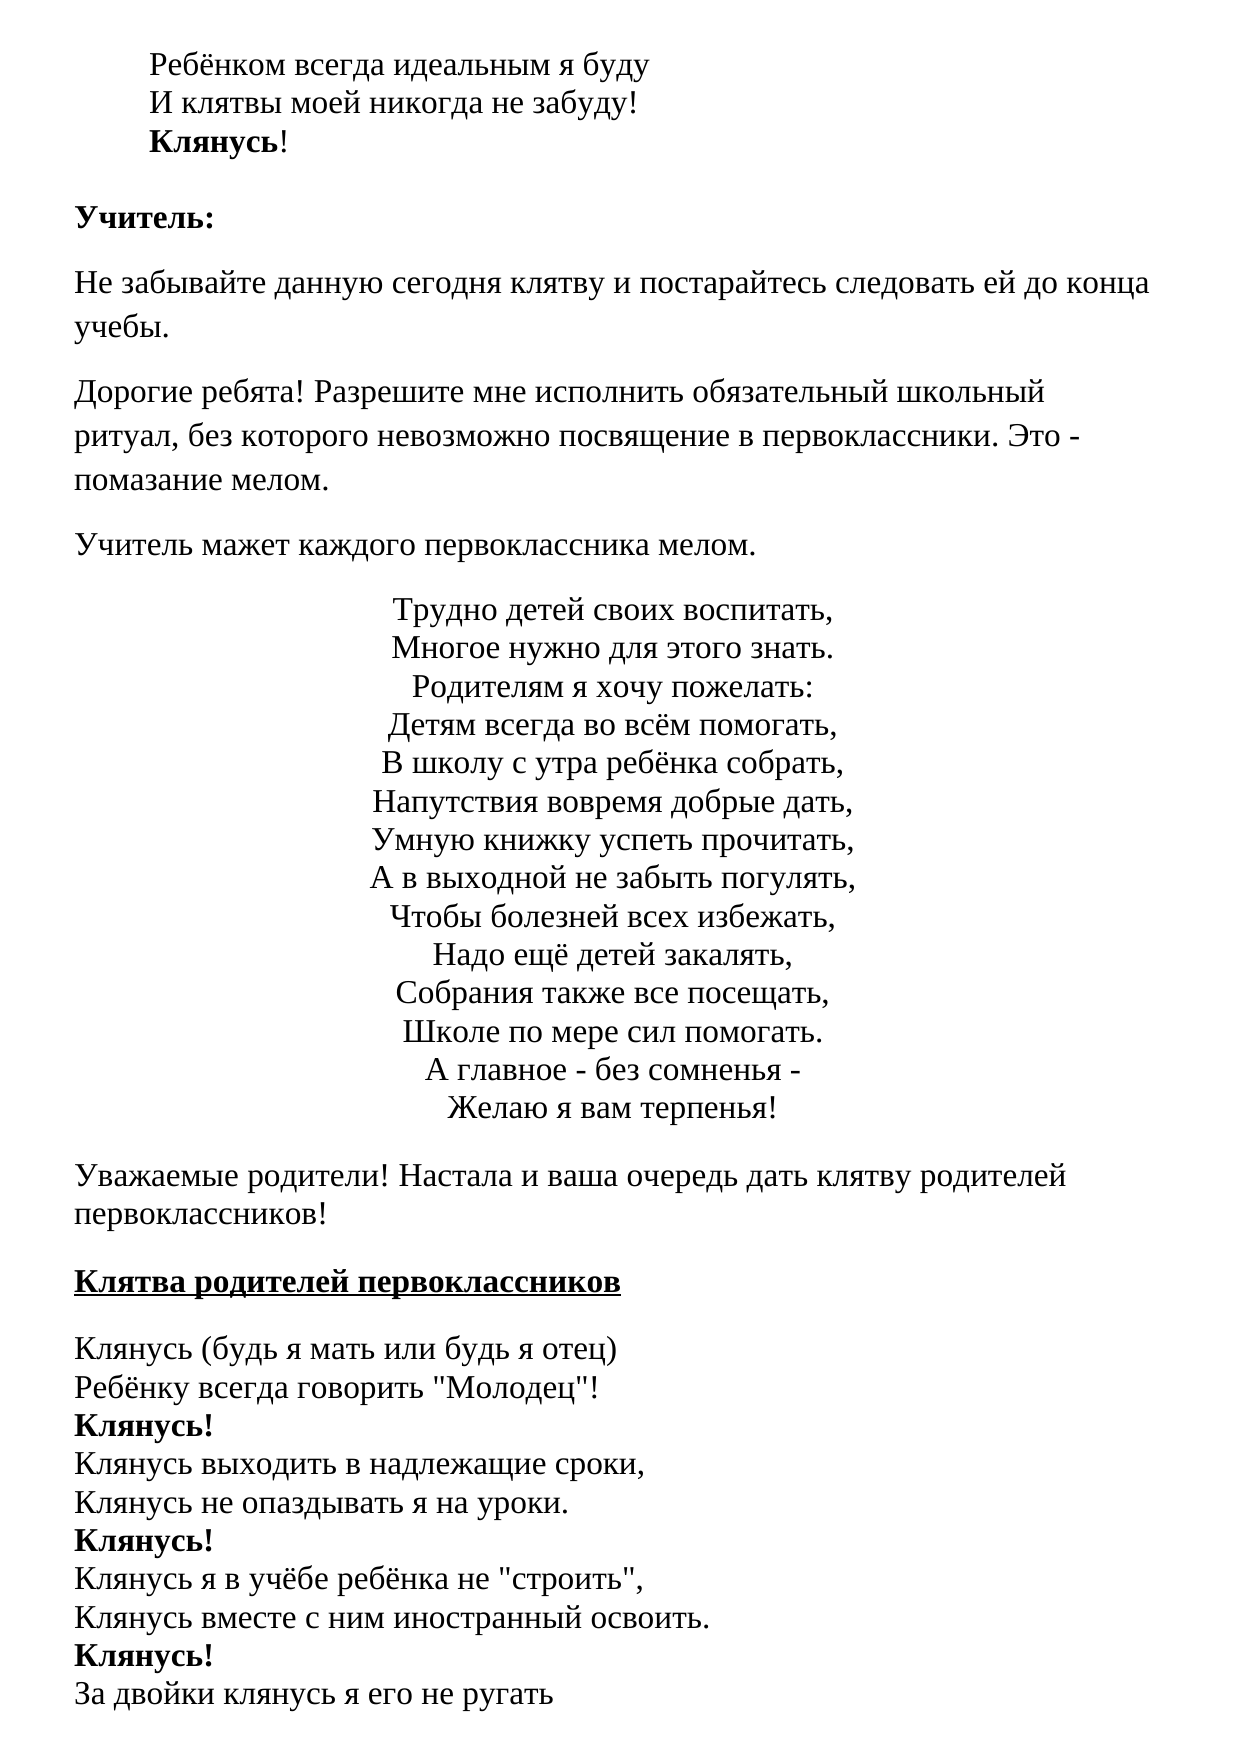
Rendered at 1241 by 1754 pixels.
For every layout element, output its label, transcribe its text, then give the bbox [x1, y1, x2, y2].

text Многое нужно для этого знать. [74, 628, 1152, 666]
text Учитель мажет каждого первоклассника мелом. [74, 524, 1152, 563]
text Клятва родителей первоклассников [74, 1261, 1152, 1299]
text Школе по мере сил помогать. [74, 1011, 1152, 1049]
text И клятвы моей никогда не забуду! [74, 83, 1152, 121]
text Клянусь! [74, 1405, 1152, 1444]
text Клянусь! [74, 121, 1152, 159]
text Напутствия вовремя добрые дать, [74, 781, 1152, 819]
text Надо ещё детей закалять, [74, 934, 1152, 973]
text Клянусь не опаздывать я на уроки. [74, 1482, 1152, 1520]
text Детям всегда во всём помогать, [74, 704, 1152, 743]
text За двойки клянусь я его не ругать [74, 1674, 1152, 1712]
text В школу с утра ребёнка собрать, [74, 743, 1152, 781]
text Желаю я вам терпенья! [74, 1088, 1152, 1126]
text Клянусь я в учёбе ребёнка не "строить", [74, 1559, 1152, 1597]
text Ребёнку всегда говорить "Молодец"! [74, 1367, 1152, 1405]
text А в выходной не забыть погулять, [74, 858, 1152, 896]
text Клянусь выходить в надлежащие сроки, [74, 1444, 1152, 1482]
text Клянусь вместе с ним иностранный освоить. [74, 1597, 1152, 1635]
text А главное - без сомненья - [74, 1049, 1152, 1088]
text Чтобы болезней всех избежать, [74, 896, 1152, 934]
text Уважаемые родители! Настала и ваша очередь дать клятву родителей первоклассников! [74, 1155, 1152, 1232]
text Клянусь (будь я мать или будь я отец) [74, 1329, 1152, 1367]
text Ребёнком всегда идеальным я буду [74, 44, 1152, 83]
text Трудно детей своих воспитать, [74, 589, 1152, 628]
text Клянусь! [74, 1635, 1152, 1674]
text Не забывайте данную сегодня клятву и постарайтесь следовать ей до конца учебы. [74, 263, 1152, 345]
text Клянусь! [74, 1520, 1152, 1559]
text Умную книжку успеть прочитать, [74, 819, 1152, 858]
text Родителям я хочу пожелать: [74, 666, 1152, 704]
text Дорогие ребята! Разрешите мне исполнить обязательный школьный ритуал, без которого невозможно посвящение в первоклассники. Это - помазание мелом. [74, 372, 1152, 498]
text Собрания также все посещать, [74, 973, 1152, 1011]
text Учитель: [74, 198, 1152, 236]
